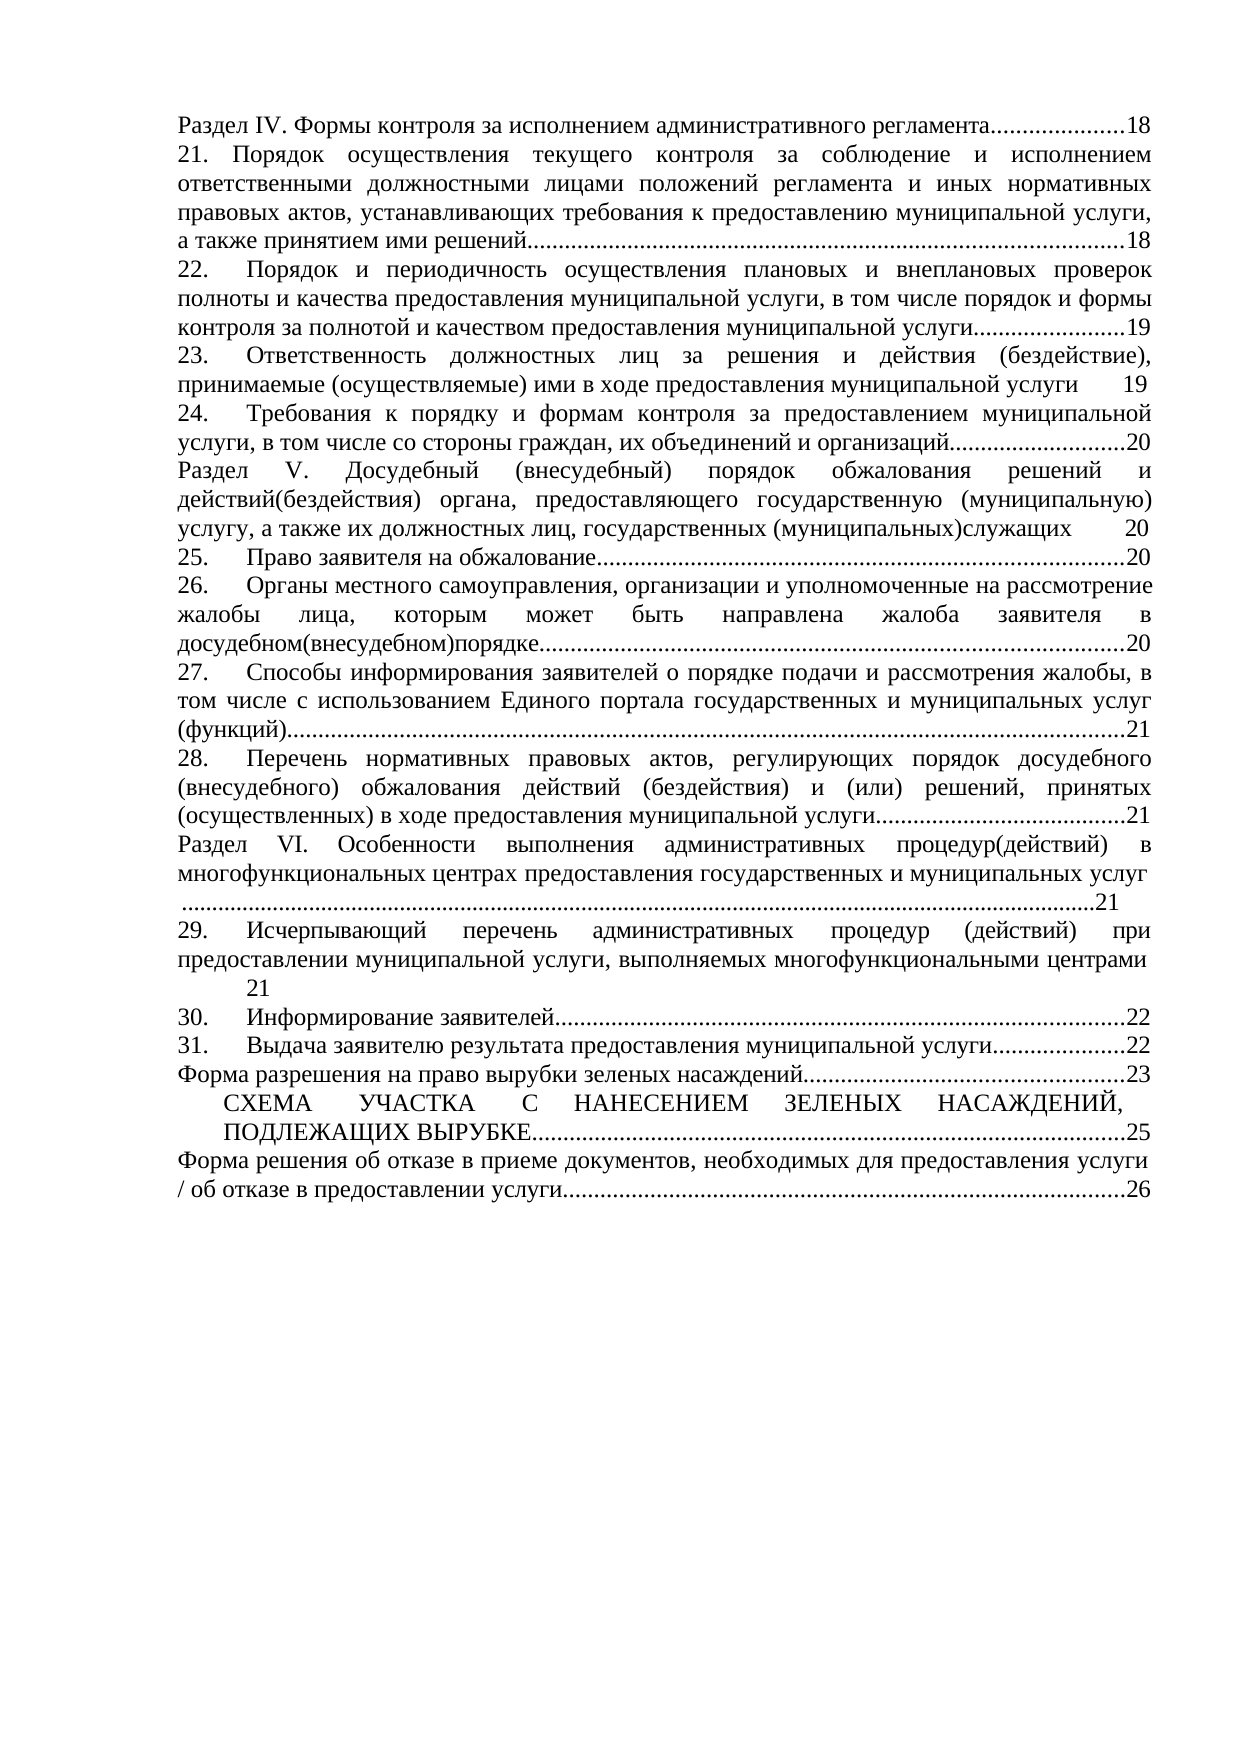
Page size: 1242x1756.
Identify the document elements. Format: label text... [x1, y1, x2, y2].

list Информирование заявителей 22 [177, 1002, 1242, 1031]
text Раздел VI. Особенности выполнения административных процедур(действий) в многофункциональных центрах предоставления государственных и муниципальных услуг [177, 829, 1153, 887]
text Форма решения об отказе в приеме документов, необходимых для предоставления услуги [177, 1146, 1242, 1174]
list Выдача заявителю результата предоставления муниципальной услуги 22 [177, 1031, 1242, 1059]
text СХЕМА УЧАСТКА С НАНЕСЕНИЕМ ЗЕЛЕНЫХ НАСАЖДЕНИЙ, ПОДЛЕЖАЩИХ ВЫРУБКЕ 25 [223, 1088, 1153, 1146]
list Исчерпывающий перечень административных процедур (действий) при предоставлении муниципальной услуги, выполняемых многофункциональными центрами [177, 916, 1153, 973]
text / об отказе в предоставлении услуги 26 [177, 1174, 1242, 1203]
text .......................................................................................................................................................21 [181, 887, 1242, 916]
text 21 [246, 973, 1242, 1002]
text Форма разрешения на право вырубки зеленых насаждений 23 [177, 1059, 1242, 1088]
